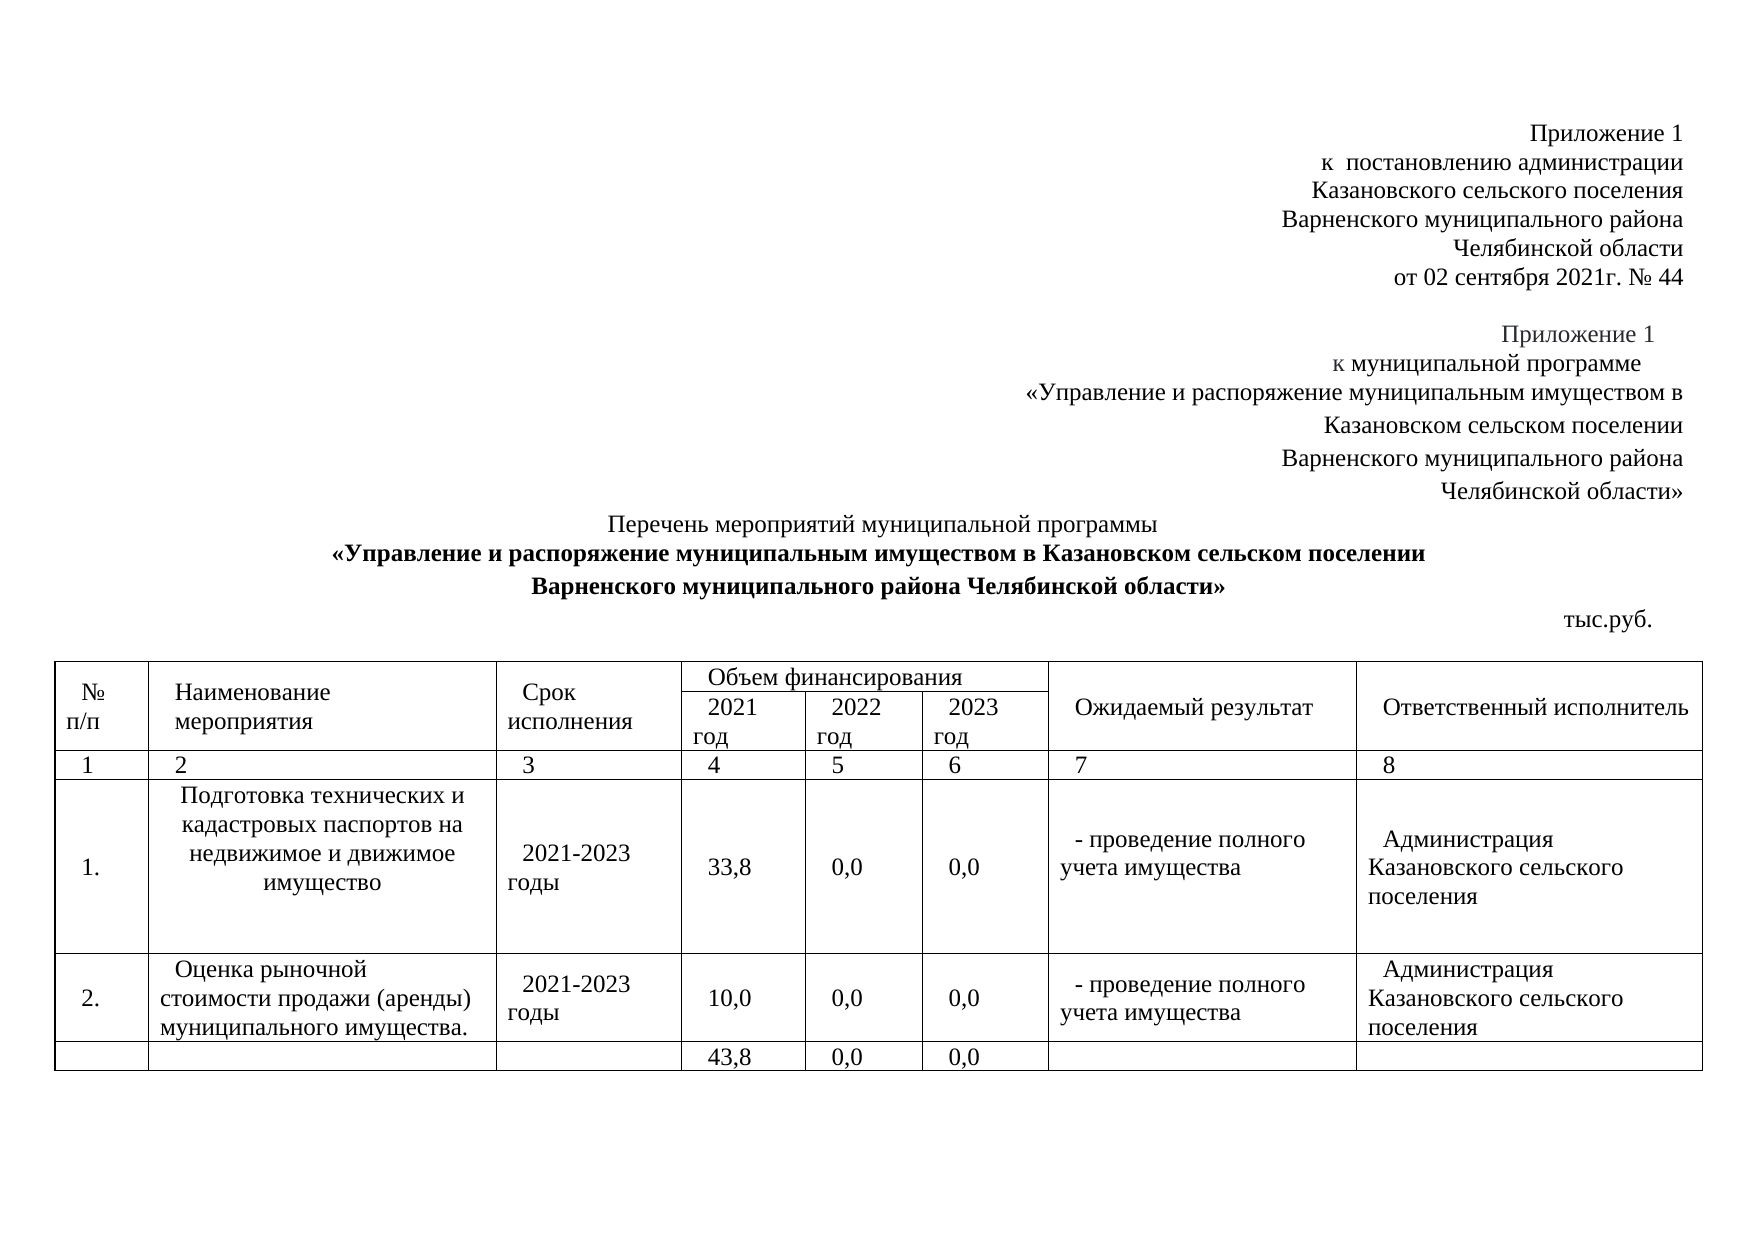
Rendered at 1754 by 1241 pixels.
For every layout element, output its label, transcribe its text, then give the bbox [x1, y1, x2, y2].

text к муниципальной программе [74, 348, 1683, 377]
text Варненского муниципального района Челябинской области» [74, 571, 1683, 599]
table_cell Администрация Казановского сельского поселения [1357, 954, 1702, 1041]
table_header Срок исполнения [497, 662, 681, 749]
table_cell 6 [923, 751, 1048, 779]
text от 02 сентября 2021г. № 44 [74, 262, 1683, 291]
text Варненского муниципального района [74, 443, 1683, 472]
table_cell 0,0 [923, 780, 1048, 953]
table_cell 1 [56, 751, 148, 779]
text «Управление и распоряжение муниципальным имуществом в Казановском сельском поселении [74, 538, 1683, 566]
table_cell 2023 год [923, 692, 1048, 749]
table_cell 2. [56, 954, 148, 1041]
table_header Ожидаемый результат [1049, 662, 1356, 749]
table_cell 4 [682, 751, 805, 779]
text тыс.руб. [74, 604, 1683, 632]
table_cell 1. [56, 780, 148, 953]
table_cell 0,0 [923, 954, 1048, 1041]
table_cell 0,0 [923, 1042, 1048, 1070]
table_header Объем финансирования [682, 662, 1048, 691]
table_cell 2021 год [682, 692, 805, 749]
table_cell Оценка рыночной стоимости продажи (аренды) муниципального имущества. [149, 954, 496, 1041]
table_cell 0,0 [806, 1042, 922, 1070]
table_cell 2021-2023 годы [497, 780, 681, 953]
table_header Ответственный исполнитель [1357, 662, 1702, 749]
table_cell 2021-2023 годы [497, 954, 681, 1041]
table_cell 10,0 [682, 954, 805, 1041]
table_cell 0,0 [806, 780, 922, 953]
table_cell 33,8 [682, 780, 805, 953]
table_cell [1357, 1042, 1702, 1070]
table_cell [1049, 1042, 1356, 1070]
text к постановлению администрации [74, 147, 1683, 176]
text Челябинской области» [74, 476, 1683, 505]
table_cell [149, 1042, 496, 1070]
table_cell - проведение полного учета имущества [1049, 780, 1356, 953]
table_cell 5 [806, 751, 922, 779]
text «Управление и распоряжение муниципальным имуществом в [74, 377, 1683, 406]
table_header № п/п [56, 662, 148, 749]
table_cell 0,0 [806, 954, 922, 1041]
table_header Наименование мероприятия [149, 662, 496, 749]
text Приложение 1 [74, 118, 1683, 147]
table_cell 2022 год [806, 692, 922, 749]
table_cell - проведение полного учета имущества [1049, 954, 1356, 1041]
text Перечень мероприятий муниципальной программы [74, 509, 1683, 538]
text Казановского сельского поселения [74, 176, 1683, 204]
table_cell 3 [497, 751, 681, 779]
table_cell 43,8 [682, 1042, 805, 1070]
table_cell 2 [149, 751, 496, 779]
text Казановском сельском поселении [74, 410, 1683, 439]
text Челябинской области [74, 233, 1683, 262]
table_cell [56, 1042, 148, 1070]
table_cell Подготовка технических и кадастровых паспортов на недвижимое и движимое имущество [149, 780, 496, 953]
table_cell 7 [1049, 751, 1356, 779]
table_cell [497, 1042, 681, 1070]
text Варненского муниципального района [74, 204, 1683, 233]
table_cell Администрация Казановского сельского поселения [1357, 780, 1702, 953]
text Приложение 1 [74, 319, 1683, 348]
table_cell 8 [1357, 751, 1702, 779]
